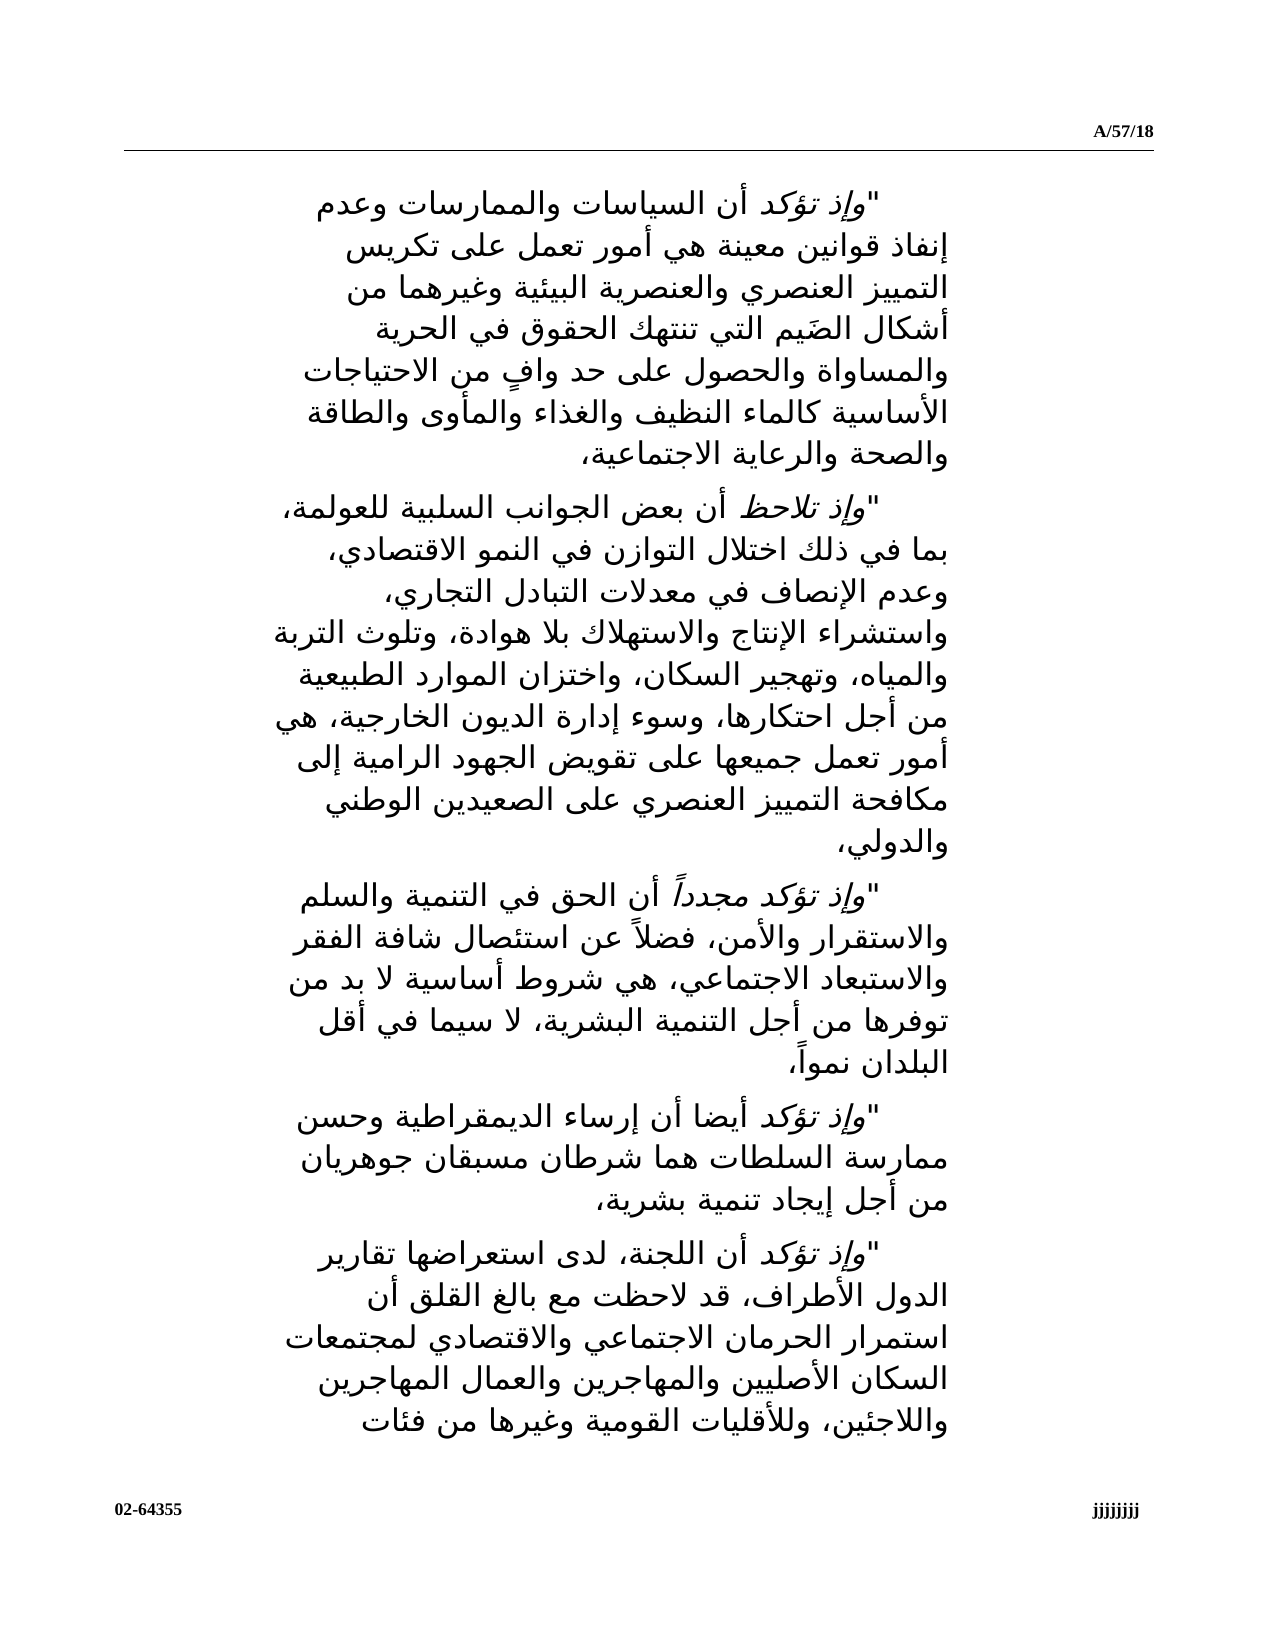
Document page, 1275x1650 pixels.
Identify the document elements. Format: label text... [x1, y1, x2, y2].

text "وإذ تلاحظ أن بعض الجوانب السلبية للعولمة، بما في ذلك اختلال التوازن في النمو الاقتصادي، وعدم الإنصاف في معدلات التبادل التجاري، واستشراء الإنتاج والاستهلاك بلا هوادة، وتلوث التربة والمياه، وتهجير السكان، واختزان الموارد الطبيعية من أجل احتكارها، وسوء إدارة الديون الخارجية، هي أمور تعمل جميعها على تقويض الجهود الرامية إلى مكافحة التمييز العنصري على الصعيدين الوطني والدولي، [256, 486, 1018, 861]
text "وإذ تؤكد مجدداً أن الحق في التنمية والسلم والاستقرار والأمن، فضلاً عن استئصال شافة الفقر والاستبعاد الاجتماعي، هي شروط أساسية لا بد من توفرها من أجل التنمية البشرية، لا سيما في أقل البلدان نمواً، [256, 873, 1018, 1081]
text "وإذ تؤكد أن السياسات والممارسات وعدم إنفاذ قوانين معينة هي أمور تعمل على تكريس التمييز العنصري والعنصرية البيئية وغيرهما من أشكال الضَيم التي تنتهك الحقوق في الحرية والمساواة والحصول على حد وافٍ من الاحتياجات الأساسية كالماء النظيف والغذاء والمأوى والطاقة والصحة والرعاية الاجتماعية، [256, 181, 1018, 473]
text "وإذ تؤكد أيضا أن إرساء الديمقراطية وحسن ممارسة السلطات هما شرطان مسبقان جوهريان من أجل إيجاد تنمية بشرية، [256, 1094, 1018, 1219]
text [256, 1231, 1018, 1440]
